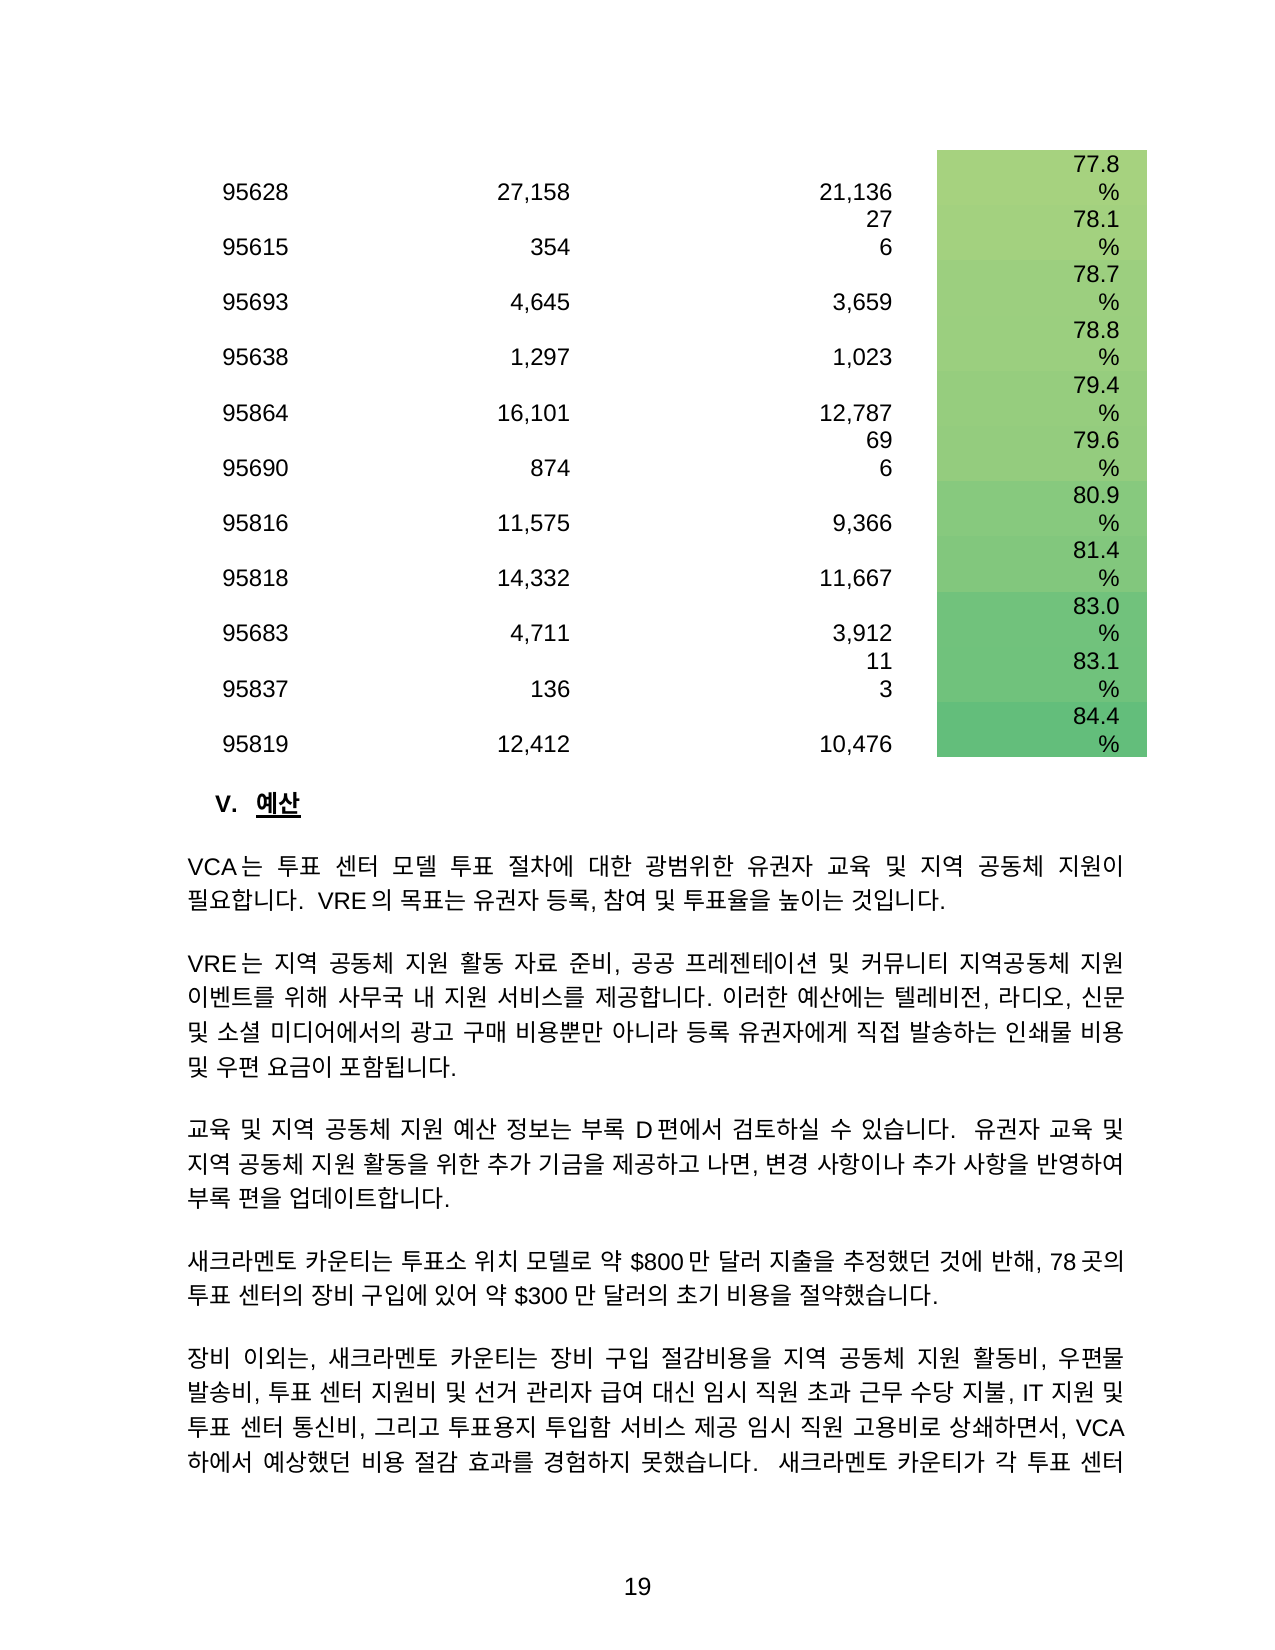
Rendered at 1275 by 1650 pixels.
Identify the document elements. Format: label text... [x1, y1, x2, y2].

table_cell 12,787 [581, 371, 937, 426]
text VRE는 지역 공동체 지원 활동 자료 준비, 공공 프레젠테이션 및 커뮤니티 지역공동체 지원 이벤트를 위해 사무국 내 지원 서비스를 제공합니다. 이러한 예산에는 텔레비전, 라디오, 신문 및 소셜 미디어에서의 광고 구매 비용뿐만 아니라 등록 유권자에게 직접 발송하는 인쇄물 비용 및 우편 요금이 포함됩니다. [187, 944, 1125, 1083]
table_cell 4,711 [317, 592, 581, 647]
table_cell 78.8% [937, 316, 1147, 371]
table_cell 95818 [169, 536, 316, 592]
table_cell 79.4% [937, 371, 1147, 426]
table_cell 276 [581, 205, 937, 260]
table_cell 84.4% [937, 702, 1147, 757]
table_cell 95819 [169, 702, 316, 757]
table_cell 354 [317, 205, 581, 260]
table_cell 78.7% [937, 260, 1147, 316]
table_cell 12,412 [317, 702, 581, 757]
text 새크라멘토 카운티는 투표소 위치 모델로 약 $800만 달러 지출을 추정했던 것에 반해, 78곳의 투표 센터의 장비 구입에 있어 약 $300 만 달러의 초기 비용을 절약했습니다. [187, 1242, 1125, 1312]
table_cell 95638 [169, 316, 316, 371]
table_cell 95864 [169, 371, 316, 426]
table_cell 95816 [169, 481, 316, 536]
table_cell 11,575 [317, 481, 581, 536]
table_cell 3,659 [581, 260, 937, 316]
table_cell 113 [581, 647, 937, 702]
table_cell 95683 [169, 592, 316, 647]
table_cell 95615 [169, 205, 316, 260]
text 교육 및 지역 공동체 지원 예산 정보는 부록 D편에서 검토하실 수 있습니다. 유권자 교육 및 지역 공동체 지원 활동을 위한 추가 기금을 제공하고 나면, 변경 사항이나 추가 사항을 반영하여 부록 편을 업데이트합니다. [187, 1111, 1125, 1214]
table_cell 95837 [169, 647, 316, 702]
table_cell 4,645 [317, 260, 581, 316]
table_cell 83.0% [937, 592, 1147, 647]
table_cell 136 [317, 647, 581, 702]
table_cell 79.6% [937, 426, 1147, 481]
table_cell 77.8% [937, 150, 1147, 205]
text VCA는 투표 센터 모델 투표 절차에 대한 광범위한 유권자 교육 및 지역 공동체 지원이 필요합니다. VRE의 목표는 유권자 등록, 참여 및 투표율을 높이는 것입니다. [187, 847, 1125, 917]
table_cell 1,023 [581, 316, 937, 371]
table_cell 10,476 [581, 702, 937, 757]
table_cell 83.1% [937, 647, 1147, 702]
table_cell 1,297 [317, 316, 581, 371]
table_cell 3,912 [581, 592, 937, 647]
table_cell 95690 [169, 426, 316, 481]
table_cell 9,366 [581, 481, 937, 536]
table_cell 16,101 [317, 371, 581, 426]
table_cell 95628 [169, 150, 316, 205]
table_cell 81.4% [937, 536, 1147, 592]
table_cell 21,136 [581, 150, 937, 205]
table_cell 696 [581, 426, 937, 481]
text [187, 1339, 1125, 1478]
table_cell 78.1% [937, 205, 1147, 260]
table_cell 11,667 [581, 536, 937, 592]
subtitle 예산 [238, 785, 1125, 819]
table_cell 14,332 [317, 536, 581, 592]
table_cell 80.9% [937, 481, 1147, 536]
table_cell 874 [317, 426, 581, 481]
table_cell 27,158 [317, 150, 581, 205]
table_cell 95693 [169, 260, 316, 316]
